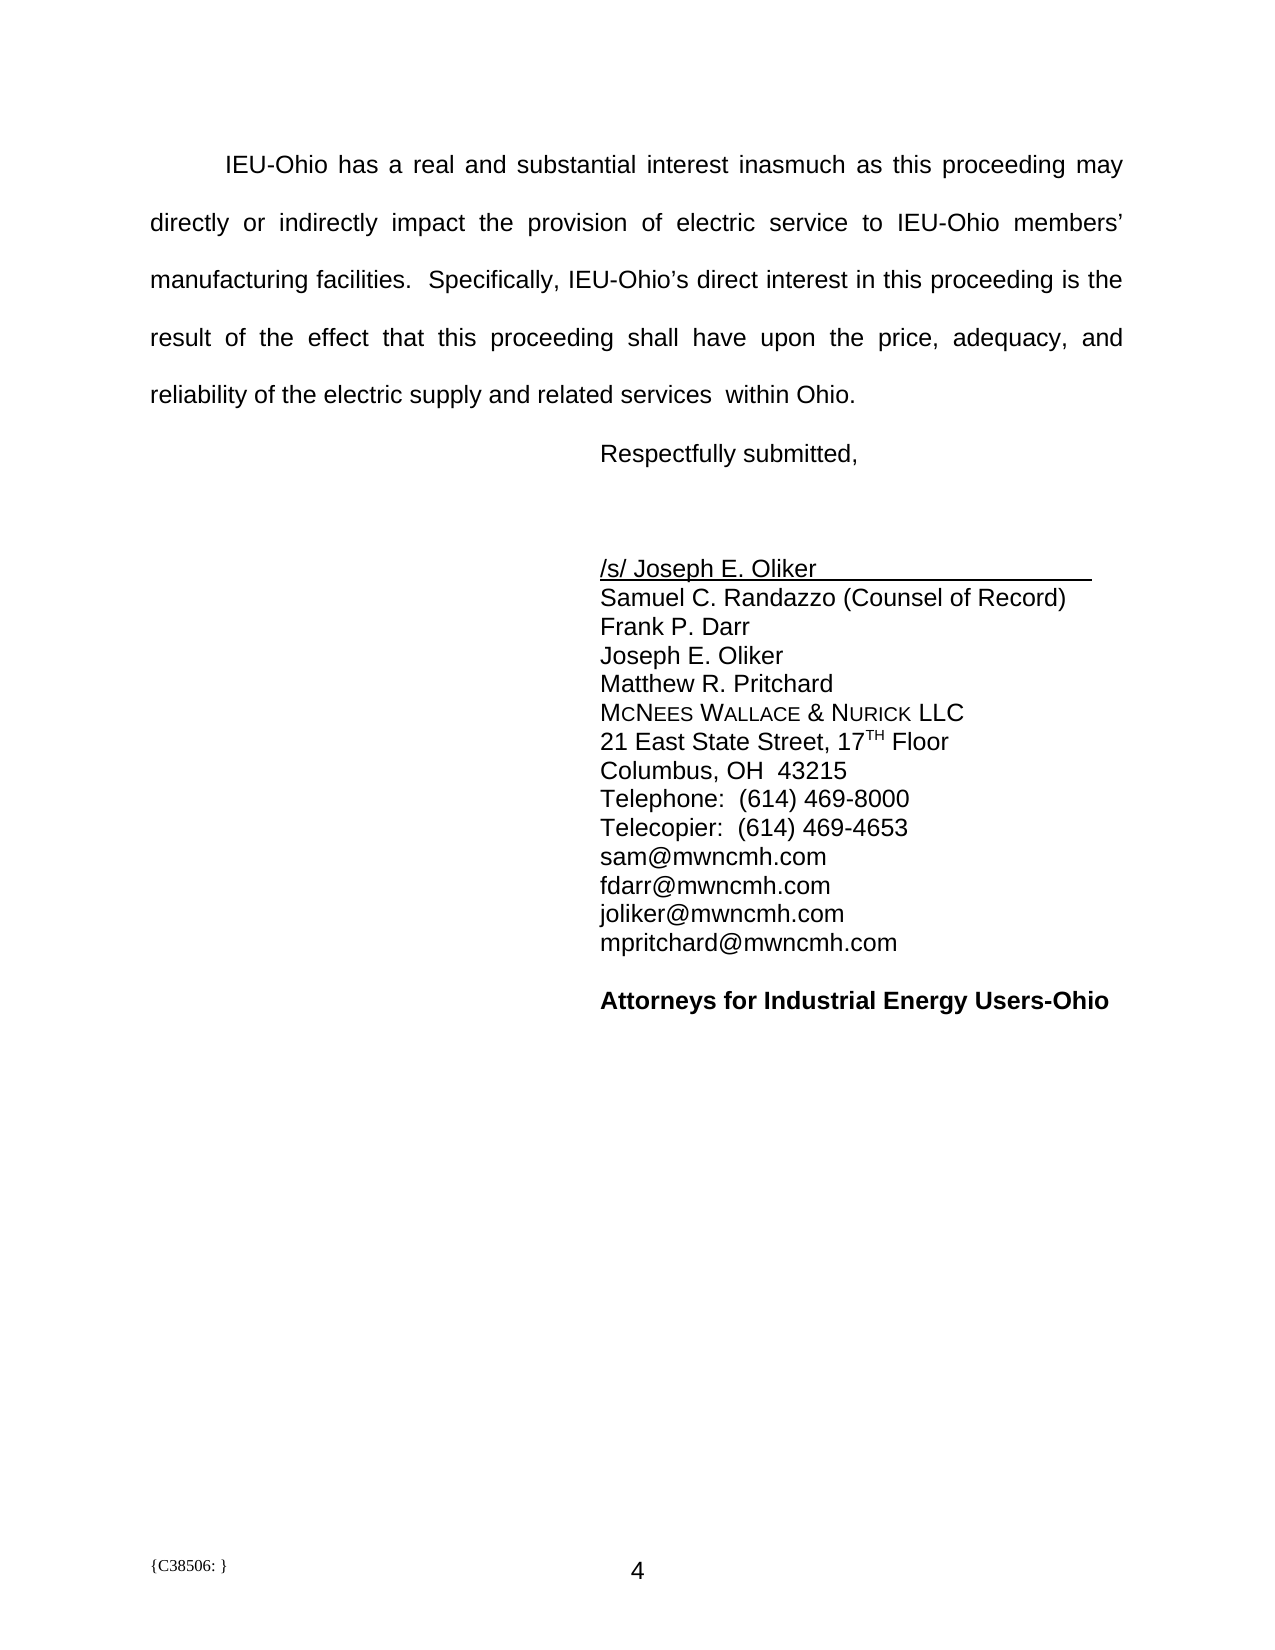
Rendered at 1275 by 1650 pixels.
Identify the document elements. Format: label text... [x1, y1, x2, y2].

text sam@mwncmh.com [600, 842, 1125, 871]
text Joseph E. Oliker [600, 641, 1125, 669]
text Matthew R. Pritchard [600, 669, 1125, 698]
text mpritchard@mwncmh.com [600, 928, 1125, 957]
text Columbus, OH 43215 [600, 756, 1125, 784]
title Attorneys for Industrial Energy Users-Ohio [150, 986, 1125, 1014]
text IEU-Ohio has a real and substantial interest inasmuch as this proceeding may directly or indirectly impact the provision of electric service to IEU-Ohio members’ manufacturing facilities. Specifically, IEU-Ohio’s direct interest in this proceeding is the result of the effect that this proceeding shall have upon the price, adequacy, and reliability of the electric supply and related services within Ohio. [150, 150, 1125, 410]
text Telecopier: (614) 469-4653 [600, 813, 1125, 842]
text fdarr@mwncmh.com [600, 871, 1125, 899]
text Samuel C. Randazzo (Counsel of Record) [600, 583, 1125, 612]
text Respectfully submitted, [150, 439, 1125, 468]
text 21 East State Street, 17TH Floor [600, 727, 1125, 756]
text /s/ Joseph E. Oliker [150, 554, 1125, 583]
text Telephone: (614) 469-8000 [600, 784, 1125, 813]
text joliker@mwncmh.com [600, 899, 1125, 928]
text Frank P. Darr [600, 612, 1125, 641]
text McNees Wallace & Nurick LLC [600, 698, 1125, 727]
